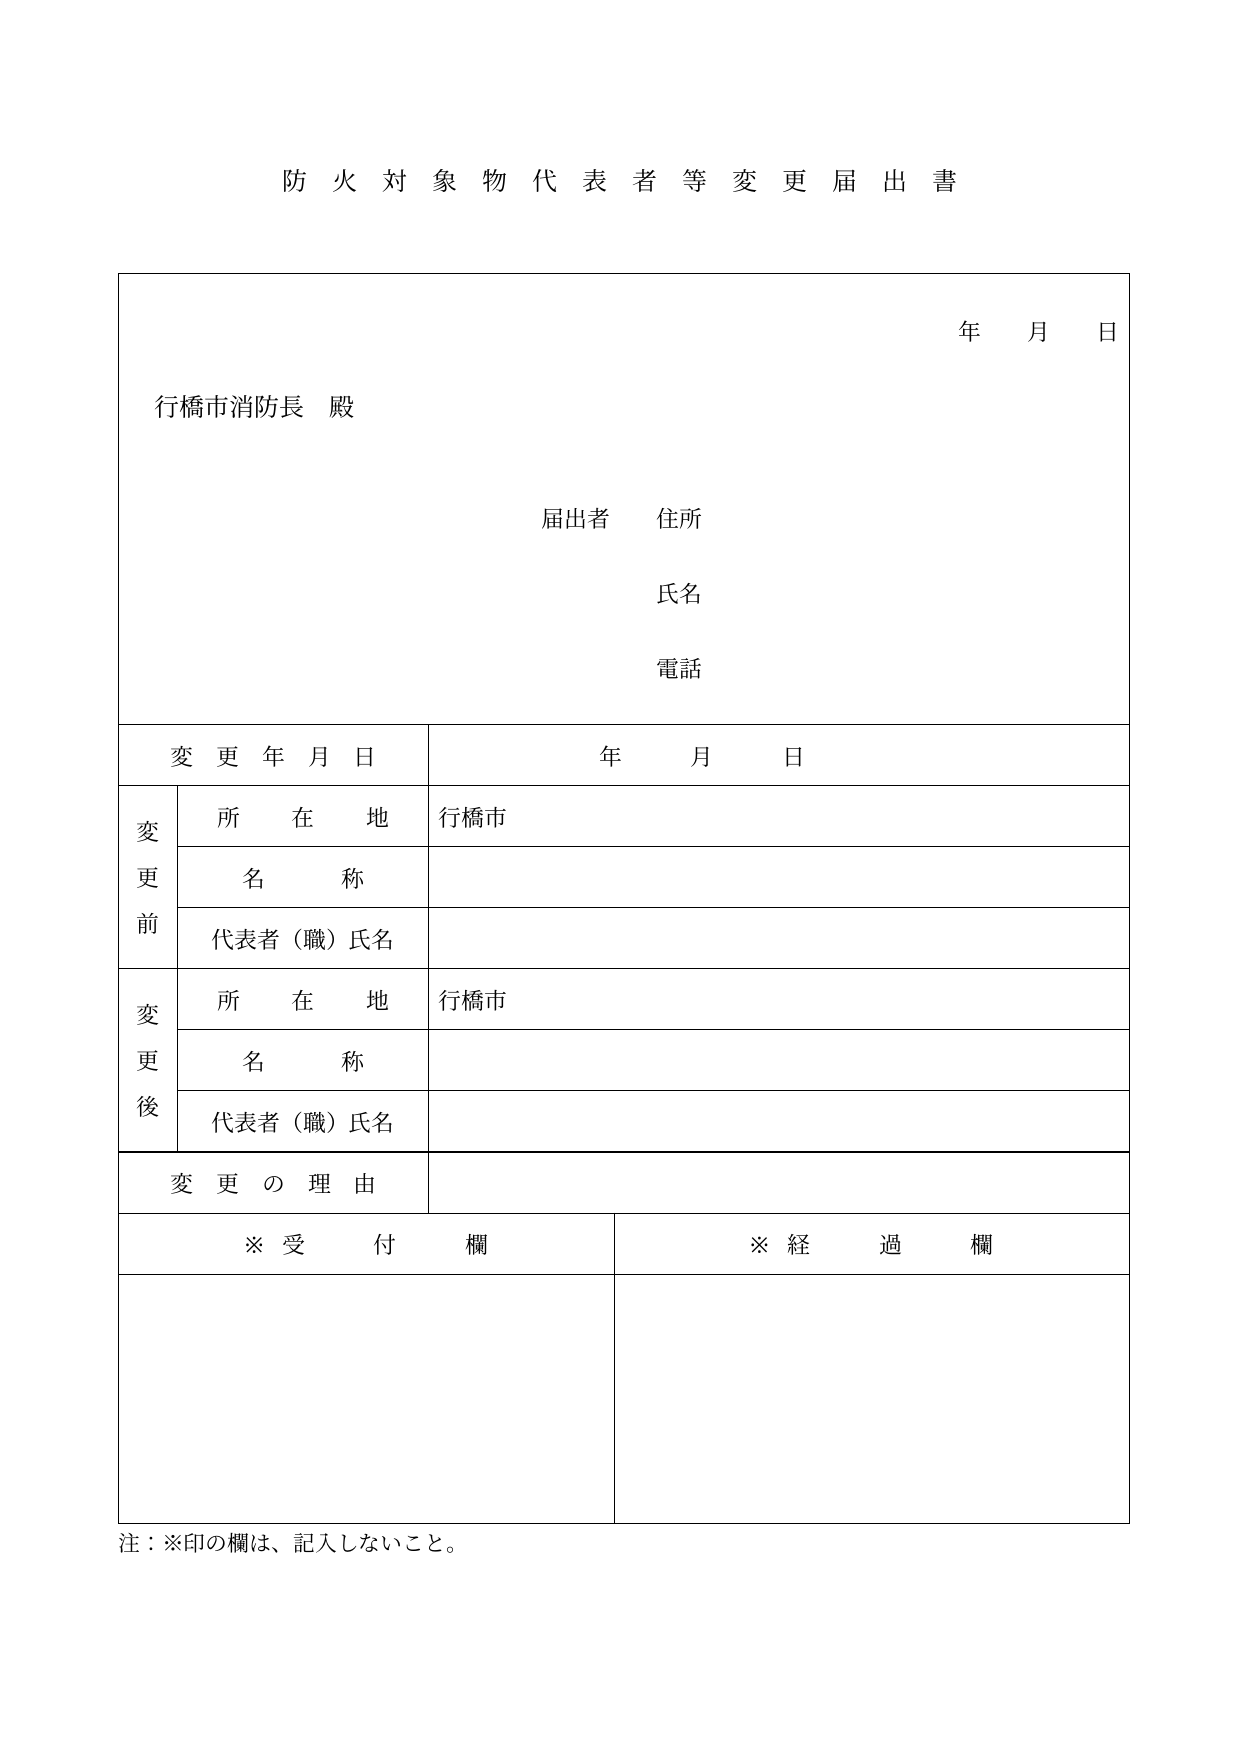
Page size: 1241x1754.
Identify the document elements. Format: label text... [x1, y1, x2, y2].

table_cell 代表者（職）氏名 [178, 1091, 428, 1151]
table_cell [429, 1153, 1129, 1212]
table_cell [429, 908, 1129, 968]
table_cell 所 在 地 [178, 969, 428, 1029]
table_cell 経 過 欄 [615, 1214, 1129, 1273]
table_cell [615, 1275, 1129, 1522]
table_cell 行橋市 [429, 969, 1129, 1029]
table_cell 名 称 [178, 847, 428, 907]
table_cell 所 在 地 [178, 786, 428, 846]
table_cell 変 更 の 理 由 [119, 1153, 428, 1212]
table_cell [429, 1091, 1129, 1151]
table_cell 変 更 後 [119, 969, 177, 1151]
table_cell 変 更 年 月 日 [119, 725, 428, 785]
table_cell 変 更 前 [119, 786, 177, 968]
table_cell [119, 1275, 614, 1522]
table_cell 行橋市 [429, 786, 1129, 846]
table_cell 年 月 日 [429, 725, 1129, 785]
table_cell 受 付 欄 [119, 1214, 614, 1273]
text 注：※印の欄は、記入しないこと。 [118, 1524, 1122, 1561]
text 防 火 対 象 物 代 表 者 等 変 更 届 出 書 [118, 161, 1122, 198]
table_header 年 月 日 行橋市消防長 殿 届出者 住所 氏名 電話 [119, 274, 1129, 724]
table_cell [429, 1030, 1129, 1090]
table_cell 名 称 [178, 1030, 428, 1090]
table_cell 代表者（職）氏名 [178, 908, 428, 968]
table_cell [429, 847, 1129, 907]
